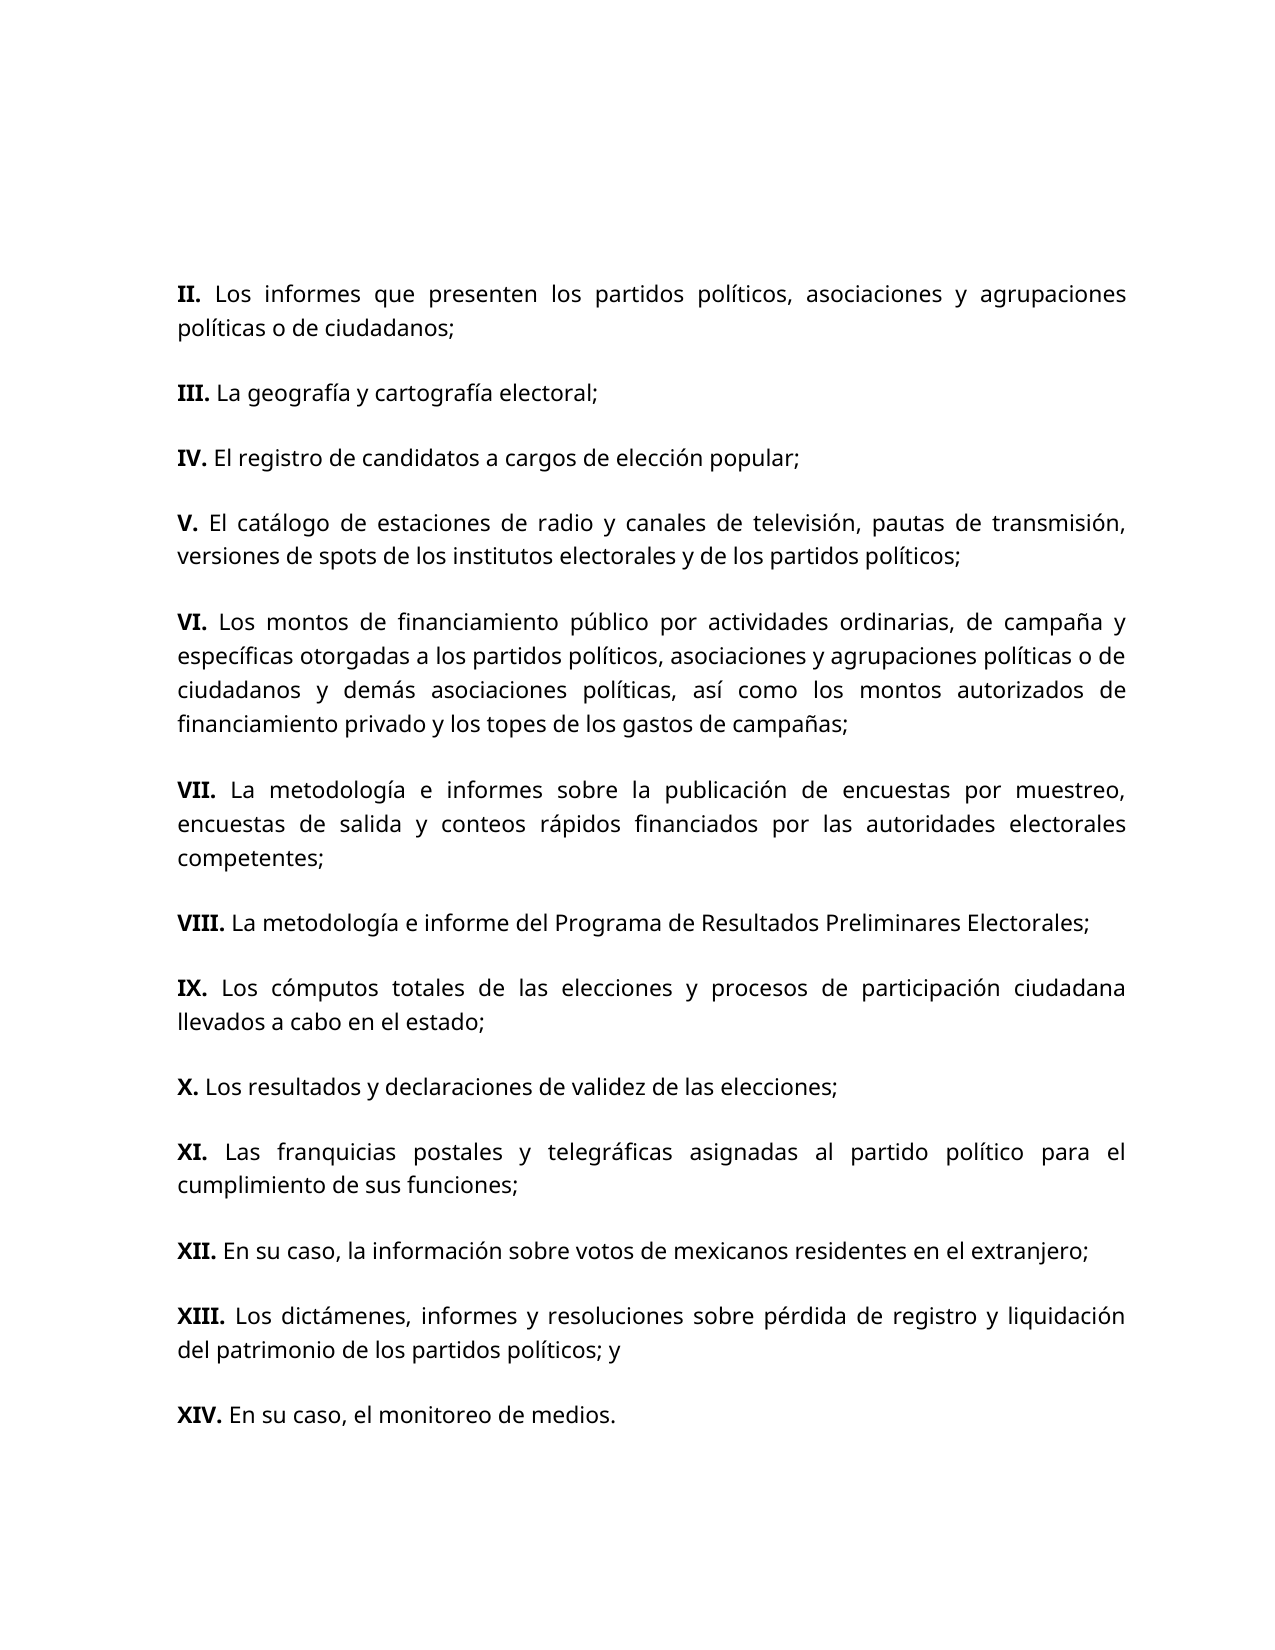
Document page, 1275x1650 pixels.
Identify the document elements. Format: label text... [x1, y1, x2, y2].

text X. Los resultados y declaraciones de validez de las elecciones; [177, 1071, 1127, 1102]
text VII. La metodología e informes sobre la publicación de encuestas por muestreo, encuestas de salida y conteos rápidos financiados por las autoridades electorales competentes; [177, 774, 1127, 873]
text II. Los informes que presenten los partidos políticos, asociaciones y agrupaciones políticas o de ciudadanos; [177, 278, 1127, 343]
text V. El catálogo de estaciones de radio y canales de televisión, pautas de transmisión, versiones de spots de los institutos electorales y de los partidos políticos; [177, 507, 1127, 572]
text VI. Los montos de financiamiento público por actividades ordinarias, de campaña y específicas otorgadas a los partidos políticos, asociaciones y agrupaciones políticas o de ciudadanos y demás asociaciones políticas, así como los montos autorizados de financiamiento privado y los topes de los gastos de campañas; [177, 606, 1127, 739]
text XII. En su caso, la información sobre votos de mexicanos residentes en el extranjero; [177, 1235, 1127, 1266]
text IV. El registro de candidatos a cargos de elección popular; [177, 442, 1127, 473]
text IX. Los cómputos totales de las elecciones y procesos de participación ciudadana llevados a cabo en el estado; [177, 972, 1127, 1037]
text XI. Las franquicias postales y telegráficas asignadas al partido político para el cumplimiento de sus funciones; [177, 1136, 1127, 1201]
text XIV. En su caso, el monitoreo de medios. [177, 1399, 1127, 1430]
text VIII. La metodología e informe del Programa de Resultados Preliminares Electorales; [177, 907, 1127, 938]
text XIII. Los dictámenes, informes y resoluciones sobre pérdida de registro y liquidación del patrimonio de los partidos políticos; y [177, 1300, 1127, 1365]
text III. La geografía y cartografía electoral; [177, 377, 1127, 408]
